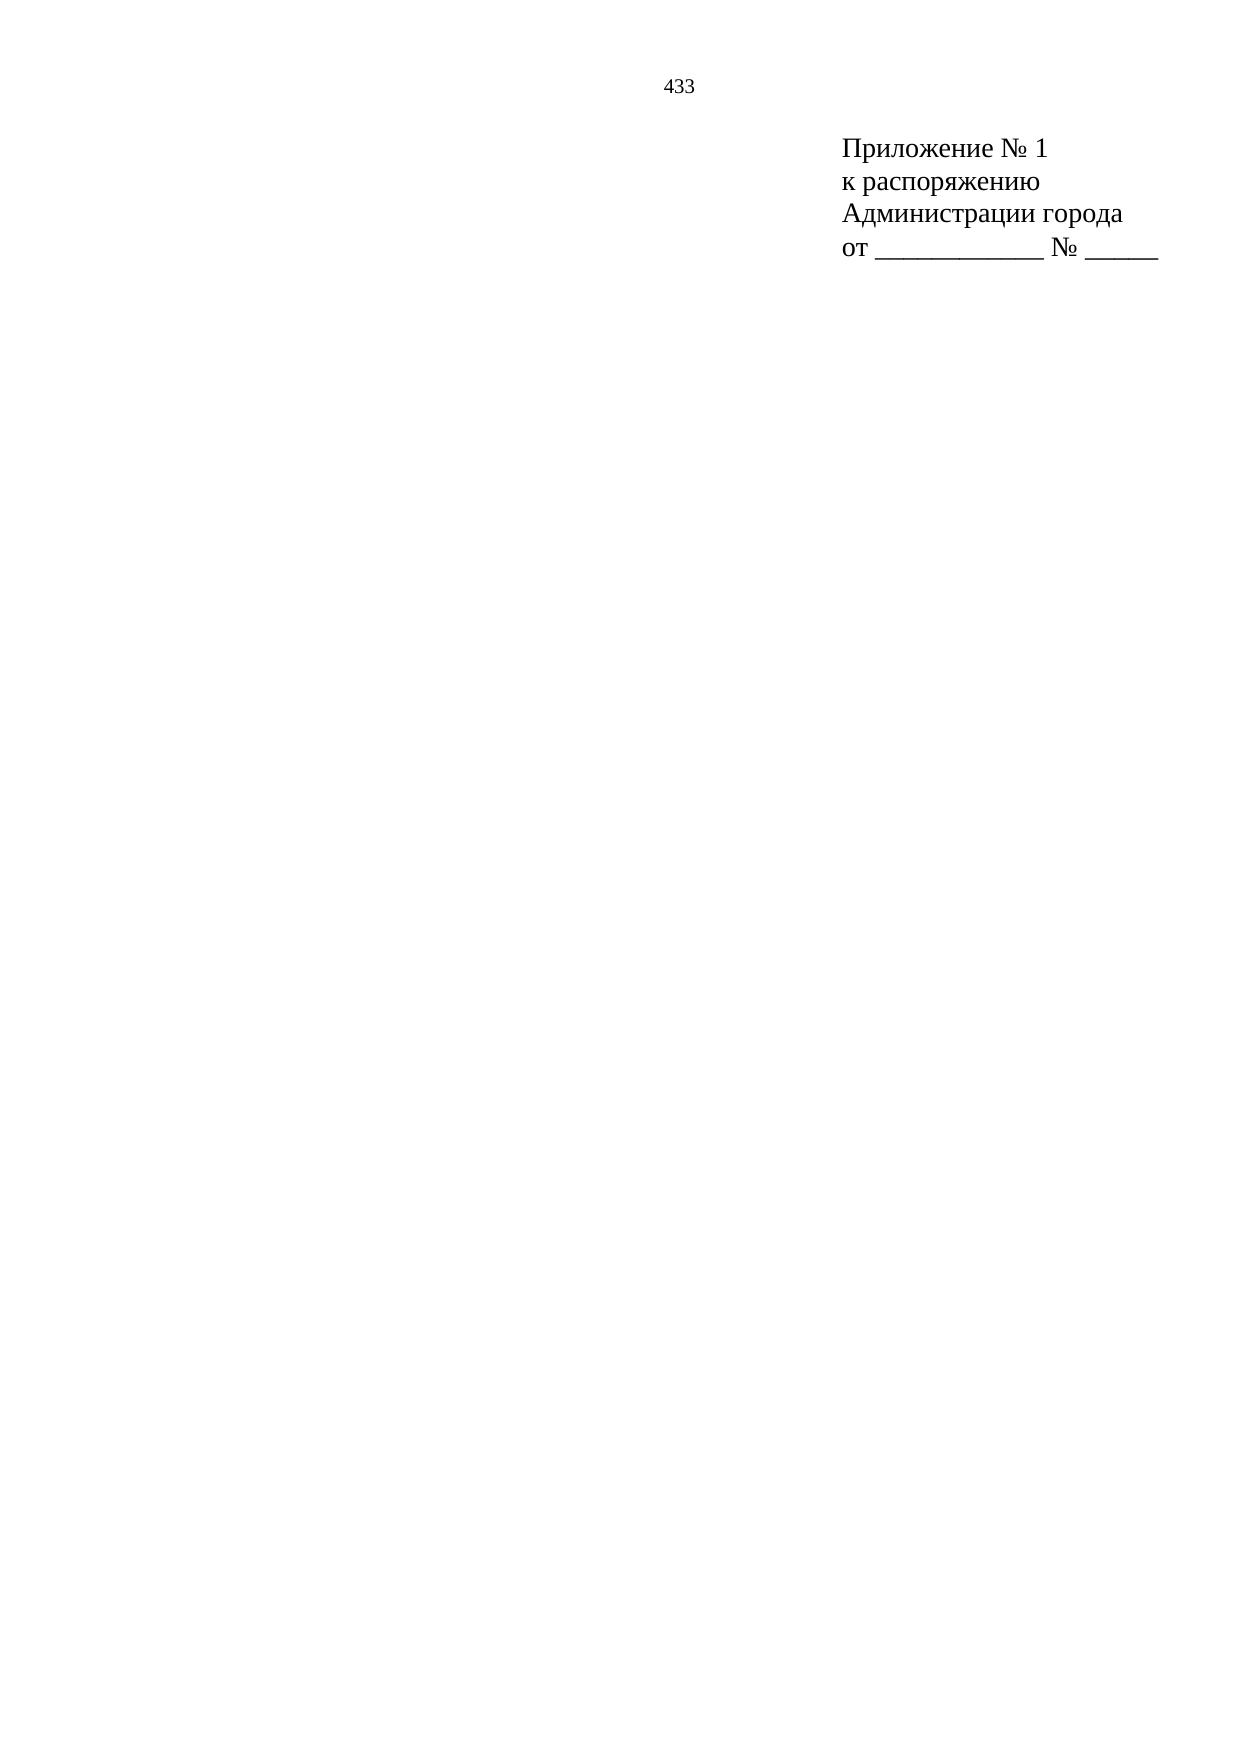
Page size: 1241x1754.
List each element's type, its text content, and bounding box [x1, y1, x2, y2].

text от ____________ № _____ [842, 229, 1181, 262]
text Приложение № 1 [842, 131, 1181, 164]
text к распоряжению Администрации города [842, 164, 1181, 229]
